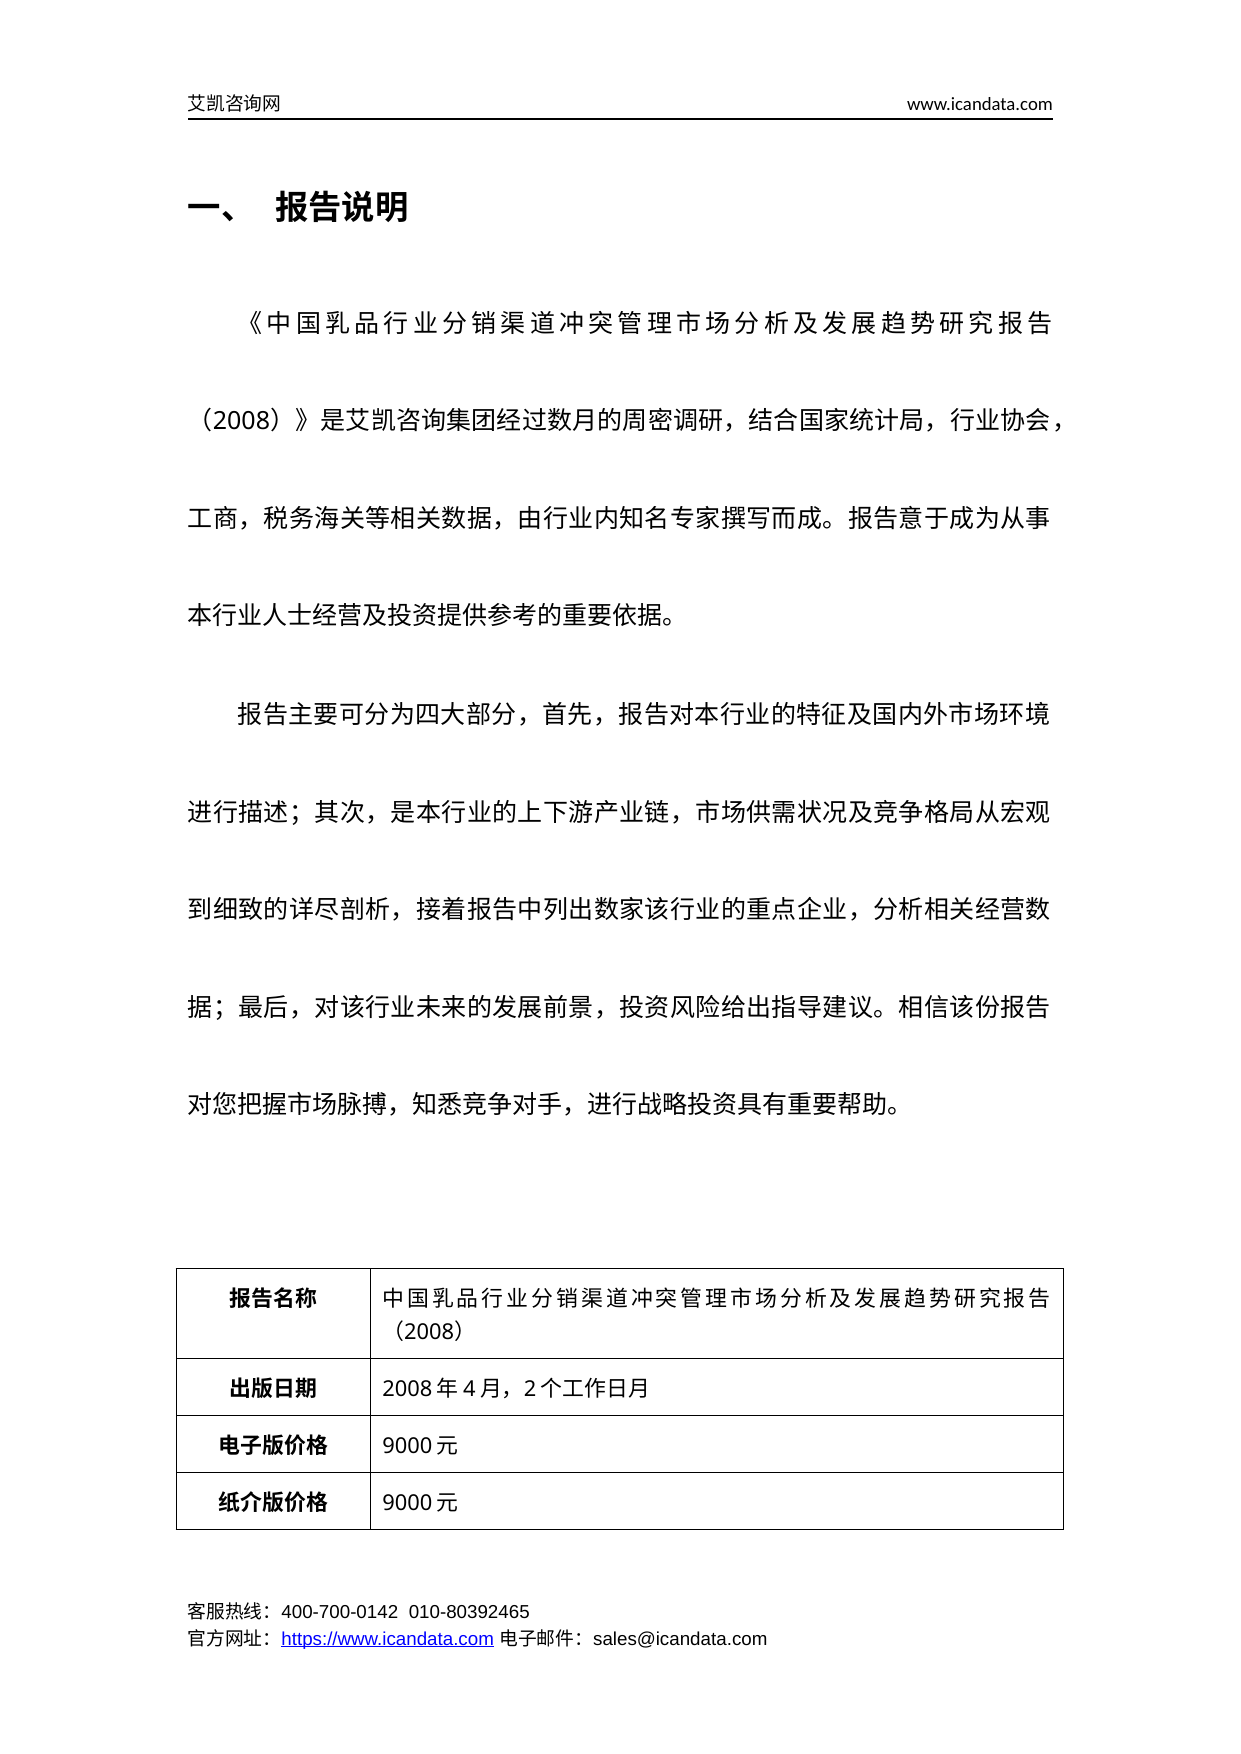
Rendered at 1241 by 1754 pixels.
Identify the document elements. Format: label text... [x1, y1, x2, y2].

text 《中国乳品行业分销渠道冲突管理市场分析及发展趋势研究报告（2008）》是艾凯咨询集团经过数月的周密调研，结合国家统计局，行业协会，工商，税务海关等相关数据，由行业内知名专家撰写而成。报告意于成为从事本行业人士经营及投资提供参考的重要依据。 [187, 289, 1053, 646]
table_header 报告名称 [177, 1269, 370, 1358]
text 报告主要可分为四大部分，首先，报告对本行业的特征及国内外市场环境进行描述；其次，是本行业的上下游产业链，市场供需状况及竞争格局从宏观到细致的详尽剖析，接着报告中列出数家该行业的重点企业，分析相关经营数据；最后，对该行业未来的发展前景，投资风险给出指导建议。相信该份报告对您把握市场脉搏，知悉竞争对手，进行战略投资具有重要帮助。 [187, 681, 1053, 1136]
table_cell 纸介版价格 [177, 1473, 370, 1529]
table_cell 9000元 [371, 1473, 1063, 1529]
subtitle 报告说明 [187, 172, 1053, 237]
table_cell 9000元 [371, 1416, 1063, 1472]
table_header 中国乳品行业分销渠道冲突管理市场分析及发展趋势研究报告（2008） [371, 1269, 1063, 1358]
table_cell 电子版价格 [177, 1416, 370, 1472]
table_cell 出版日期 [177, 1359, 370, 1415]
table_cell 2008年4月，2个工作日月 [371, 1359, 1063, 1415]
